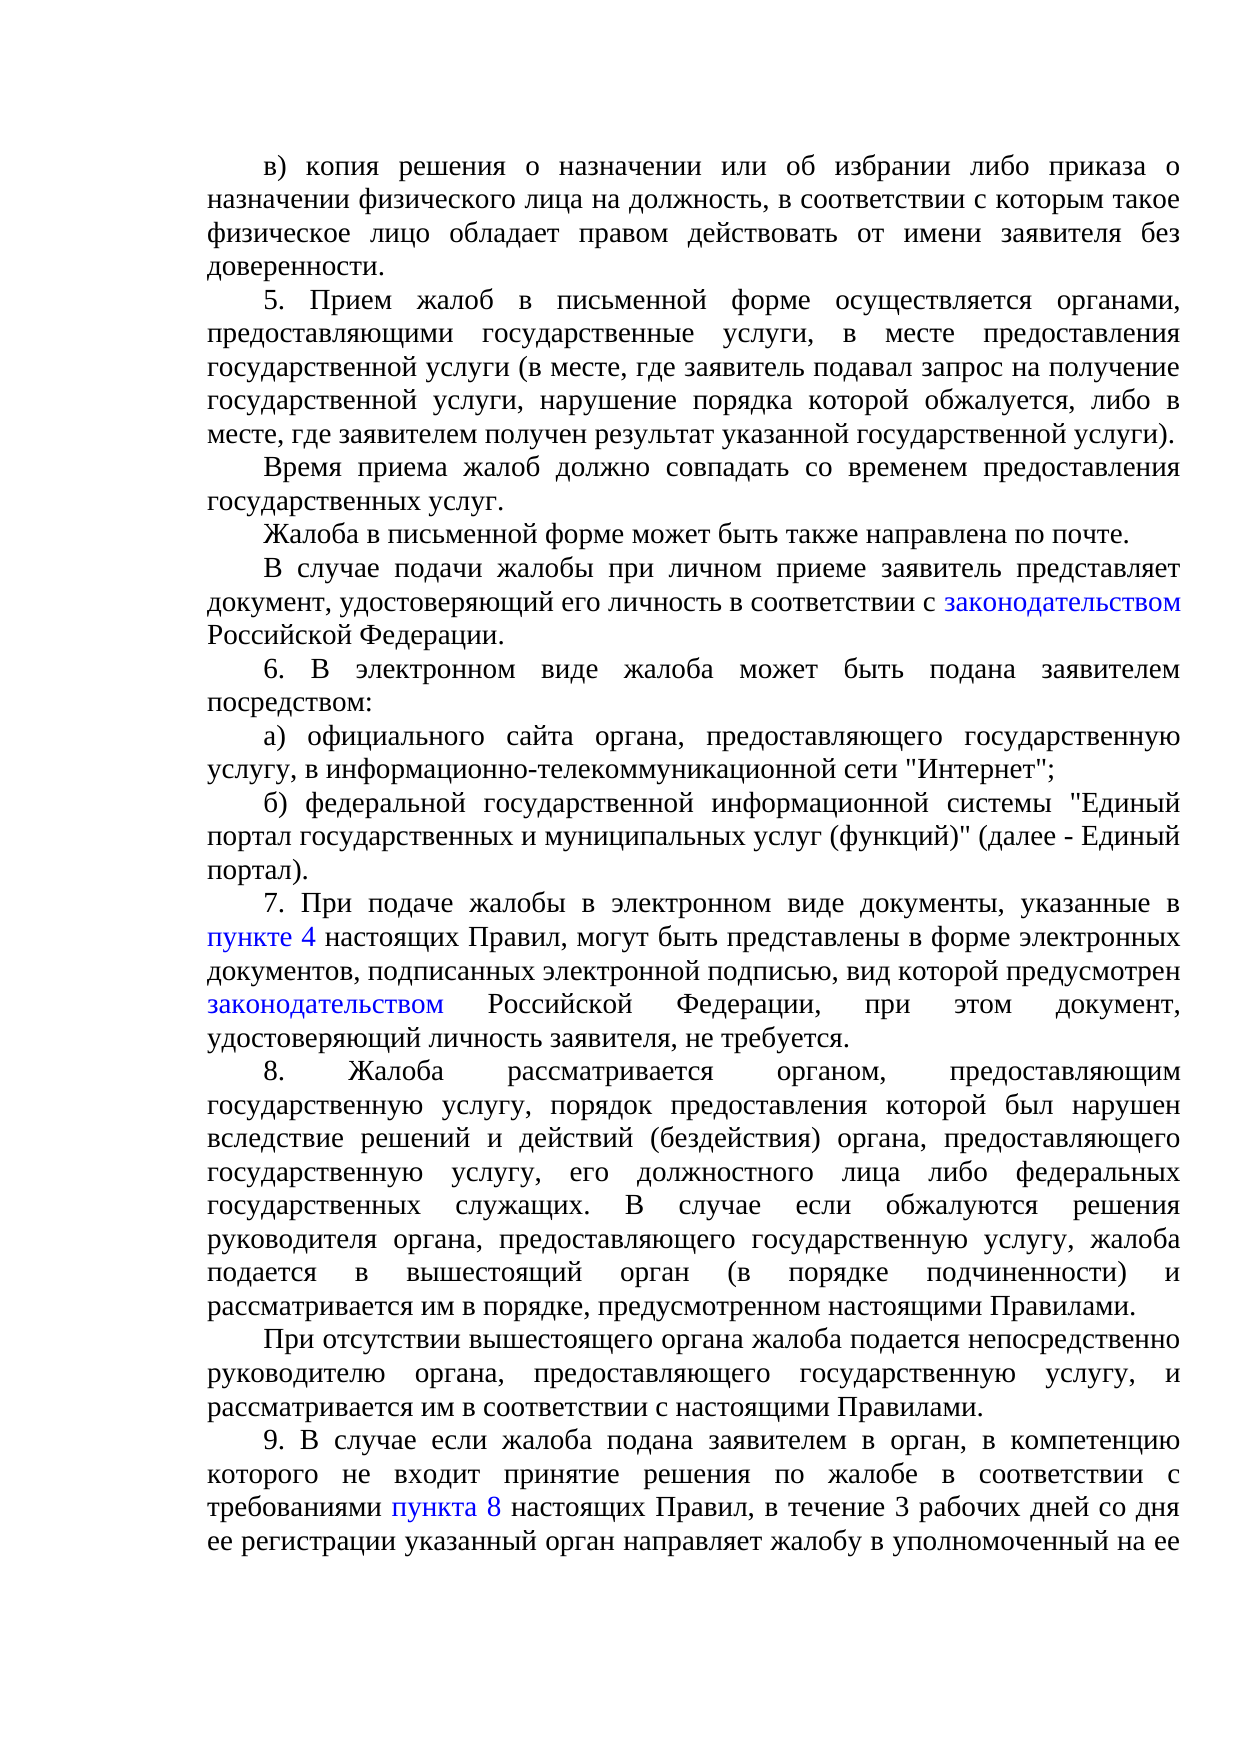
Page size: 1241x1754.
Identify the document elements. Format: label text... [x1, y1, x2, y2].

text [207, 1422, 1181, 1556]
text 8. Жалоба рассматривается органом, предоставляющим государственную услугу, порядок предоставления которой был нарушен вследствие решений и действий (бездействия) органа, предоставляющего государственную услугу, его должностного лица либо федеральных государственных служащих. В случае если обжалуются решения руководителя органа, предоставляющего государственную услугу, жалоба подается в вышестоящий орган (в порядке подчиненности) и рассматривается им в порядке, предусмотренном настоящими Правилами. [207, 1053, 1181, 1322]
text Время приема жалоб должно совпадать со временем предоставления государственных услуг. [207, 449, 1181, 517]
text 5. Прием жалоб в письменной форме осуществляется органами, предоставляющими государственные услуги, в месте предоставления государственной услуги (в месте, где заявитель подавал запрос на получение государственной услуги, нарушение порядка которой обжалуется, либо в месте, где заявителем получен результат указанной государственной услуги). [207, 282, 1181, 449]
text Жалоба в письменной форме может быть также направлена по почте. [207, 517, 1181, 550]
text б) федеральной государственной информационной системы "Единый портал государственных и муниципальных услуг (функций)" (далее - Единый портал). [207, 785, 1181, 886]
text а) официального сайта органа, предоставляющего государственную услугу, в информационно-телекоммуникационной сети "Интернет"; [207, 718, 1181, 785]
text 7. При подаче жалобы в электронном виде документы, указанные в пункте 4 настоящих Правил, могут быть представлены в форме электронных документов, подписанных электронной подписью, вид которой предусмотрен законодательством Российской Федерации, при этом документ, удостоверяющий личность заявителя, не требуется. [207, 886, 1181, 1053]
text В случае подачи жалобы при личном приеме заявитель представляет документ, удостоверяющий его личность в соответствии с законодательством Российской Федерации. [207, 550, 1181, 651]
text 6. В электронном виде жалоба может быть подана заявителем посредством: [207, 651, 1181, 718]
text в) копия решения о назначении или об избрании либо приказа о назначении физического лица на должность, в соответствии с которым такое физическое лицо обладает правом действовать от имени заявителя без доверенности. [207, 148, 1181, 282]
text При отсутствии вышестоящего органа жалоба подается непосредственно руководителю органа, предоставляющего государственную услугу, и рассматривается им в соответствии с настоящими Правилами. [207, 1322, 1181, 1422]
